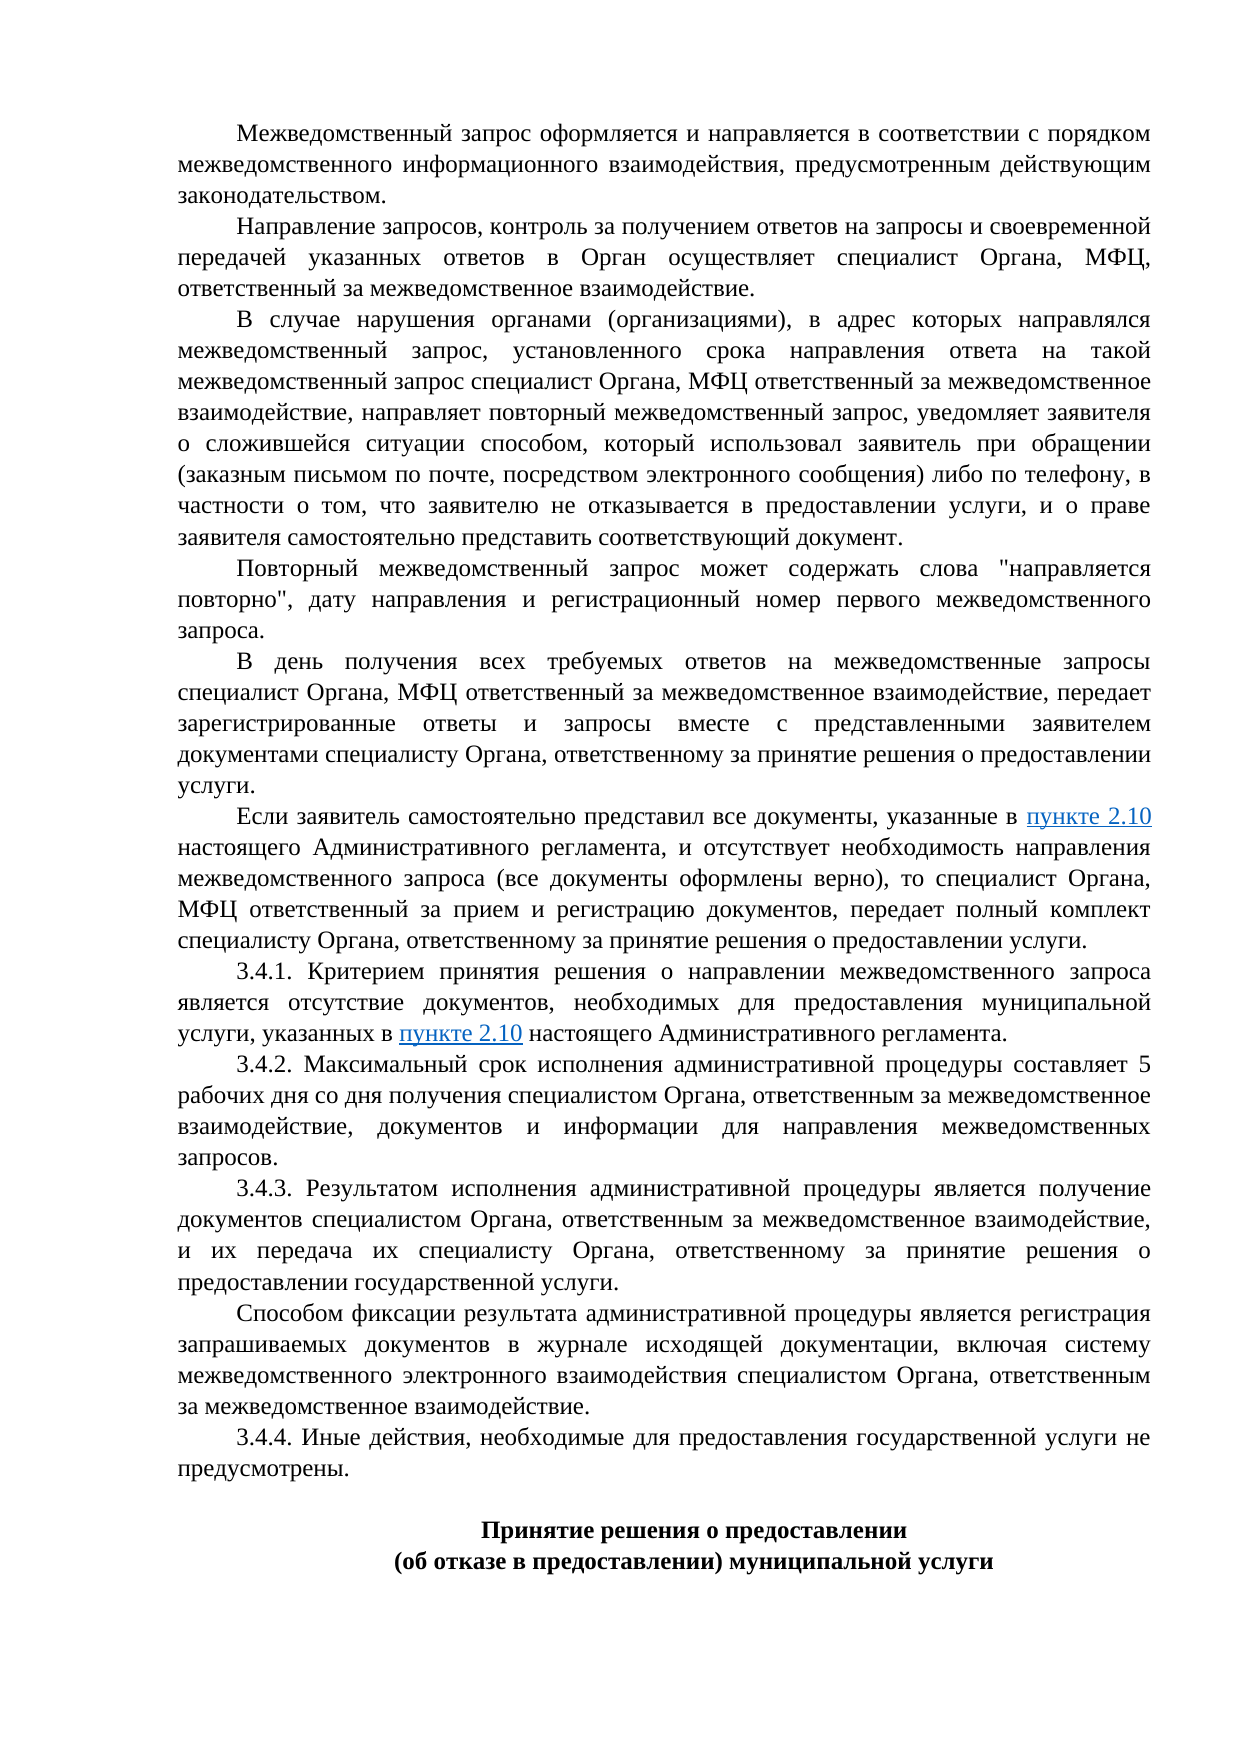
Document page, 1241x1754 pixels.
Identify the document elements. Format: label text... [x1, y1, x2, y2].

text В день получения всех требуемых ответов на межведомственные запросы специалист Органа, МФЦ ответственный за межведомственное взаимодействие, передает зарегистрированные ответы и запросы вместе с представленными заявителем документами специалисту Органа, ответственному за принятие решения о предоставлении услуги. [177, 646, 1152, 799]
text Повторный межведомственный запрос может содержать слова "направляется повторно", дату направления и регистрационный номер первого межведомственного запроса. [177, 553, 1152, 643]
text В случае нарушения органами (организациями), в адрес которых направлялся межведомственный запрос, установленного срока направления ответа на такой межведомственный запрос специалист Органа, МФЦ ответственный за межведомственное взаимодействие, направляет повторный межведомственный запрос, уведомляет заявителя о сложившейся ситуации способом, который использовал заявитель при обращении (заказным письмом по почте, посредством электронного сообщения) либо по телефону, в частности о том, что заявителю не отказывается в предоставлении услуги, и о праве заявителя самостоятельно представить соответствующий документ. [177, 304, 1152, 550]
text 3.4.3. Результатом исполнения административной процедуры является получение документов специалистом Органа, ответственным за межведомственное взаимодействие, и их передача их специалисту Органа, ответственному за принятие решения о предоставлении государственной услуги. [177, 1173, 1152, 1295]
text Направление запросов, контроль за получением ответов на запросы и своевременной передачей указанных ответов в Орган осуществляет специалист Органа, МФЦ, ответственный за межведомственное взаимодействие. [177, 211, 1152, 302]
text Принятие решения о предоставлении [177, 1515, 1152, 1544]
text 3.4.4. Иные действия, необходимые для предоставления государственной услуги не предусмотрены. [177, 1422, 1152, 1482]
text Межведомственный запрос оформляется и направляется в соответствии с порядком межведомственного информационного взаимодействия, предусмотренным действующим законодательством. [177, 118, 1152, 209]
text 3.4.2. Максимальный срок исполнения административной процедуры составляет 5 рабочих дня со дня получения специалистом Органа, ответственным за межведомственное взаимодействие, документов и информации для направления межведомственных запросов. [177, 1049, 1152, 1171]
text Если заявитель самостоятельно представил все документы, указанные в пункте 2.10 настоящего Административного регламента, и отсутствует необходимость направления межведомственного запроса (все документы оформлены верно), то специалист Органа, МФЦ ответственный за прием и регистрацию документов, передает полный комплект специалисту Органа, ответственному за принятие решения о предоставлении услуги. [177, 801, 1152, 954]
text 3.4.1. Критерием принятия решения о направлении межведомственного запроса является отсутствие документов, необходимых для предоставления муниципальной услуги, указанных в пункте 2.10 настоящего Административного регламента. [177, 956, 1152, 1047]
text Способом фиксации результата административной процедуры является регистрация запрашиваемых документов в журнале исходящей документации, включая систему межведомственного электронного взаимодействия специалистом Органа, ответственным за межведомственное взаимодействие. [177, 1298, 1152, 1419]
text (об отказе в предоставлении) муниципальной услуги [177, 1546, 1152, 1575]
